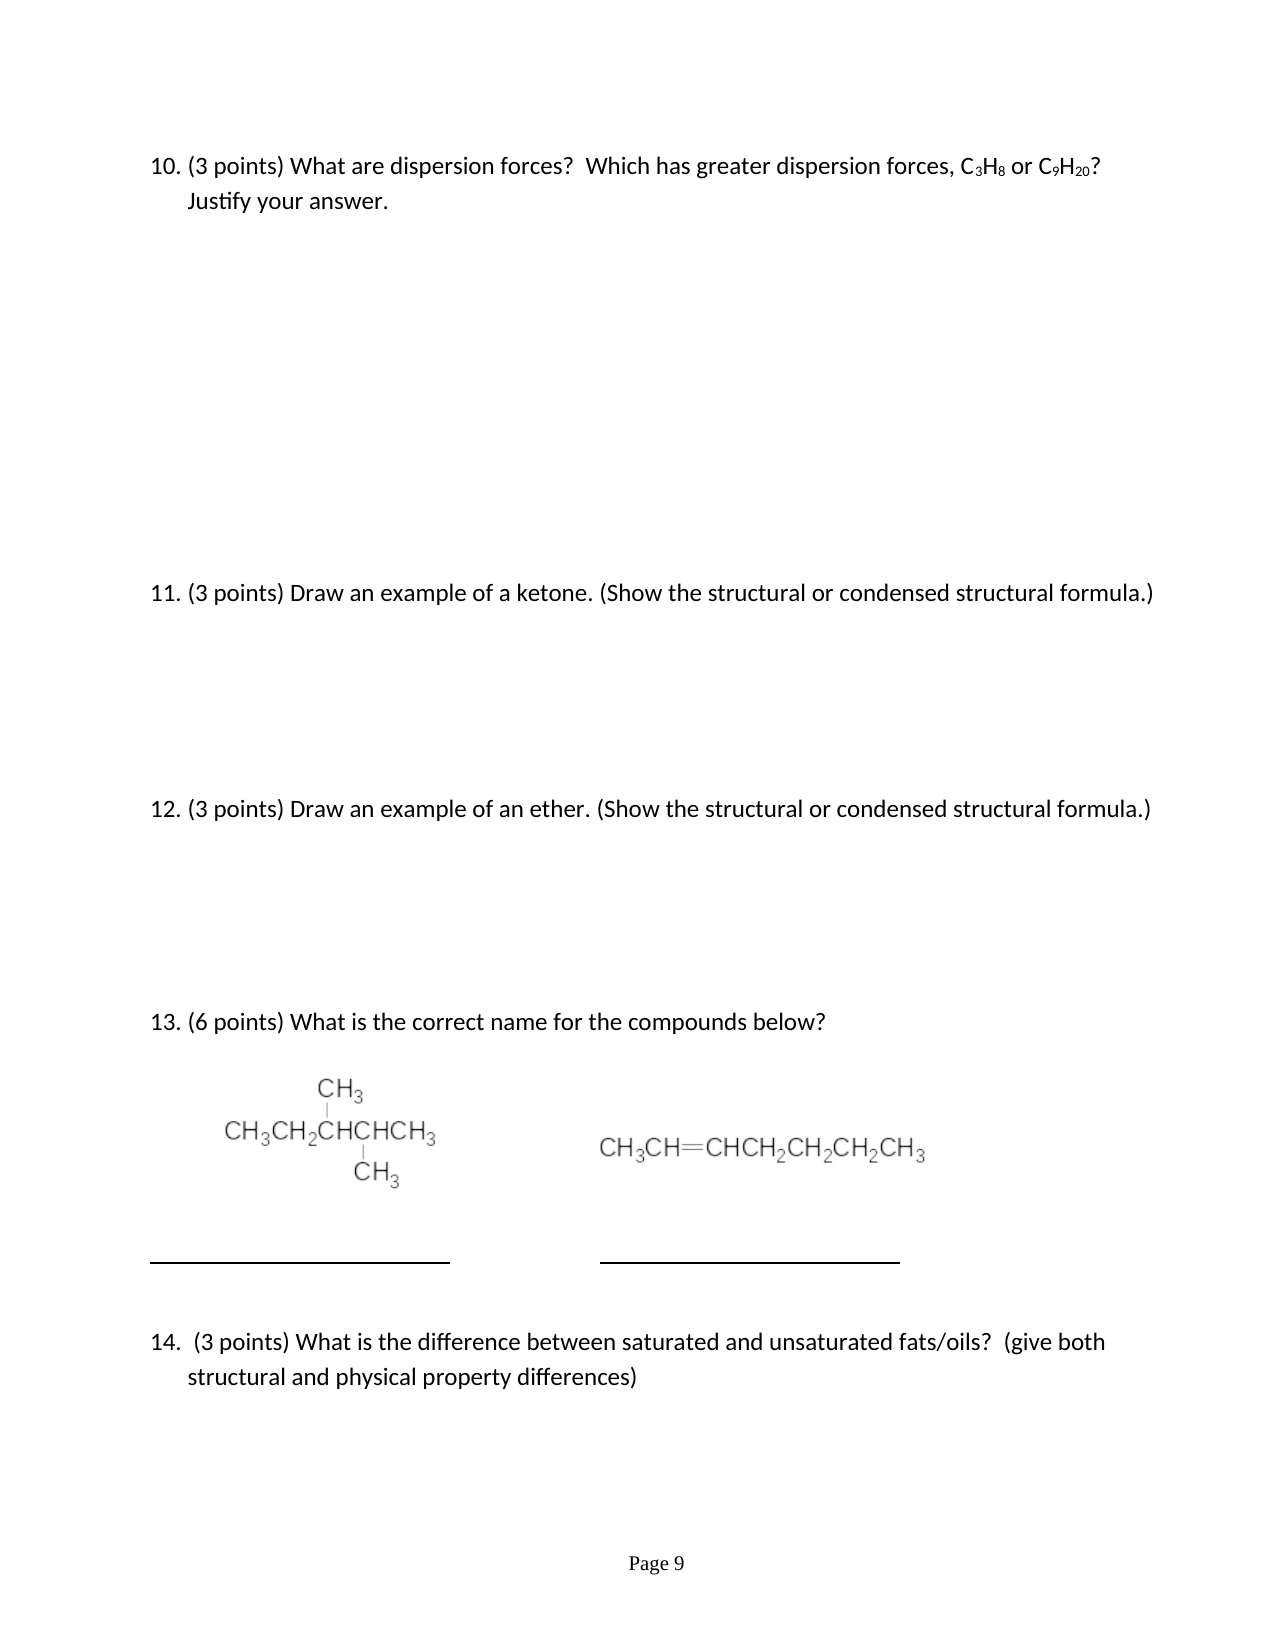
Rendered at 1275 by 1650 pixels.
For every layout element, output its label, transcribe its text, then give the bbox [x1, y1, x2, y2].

list (3 points) What is the difference between saturated and unsaturated fats/oils? (give both structural and physical property differences) [150, 1326, 1162, 1391]
list (3 points) Draw an example of a ketone. (Show the structural or condensed structural formula.) [150, 577, 1162, 607]
list (3 points) Draw an example of an ether. (Show the structural or condensed structural formula.) [150, 793, 1162, 824]
list (3 points) What are dispersion forces? Which has greater dispersion forces, C3H8 or C9H20? Justify your answer. [150, 150, 1162, 216]
list (6 points) What is the correct name for the compounds below? [150, 1006, 1162, 1037]
